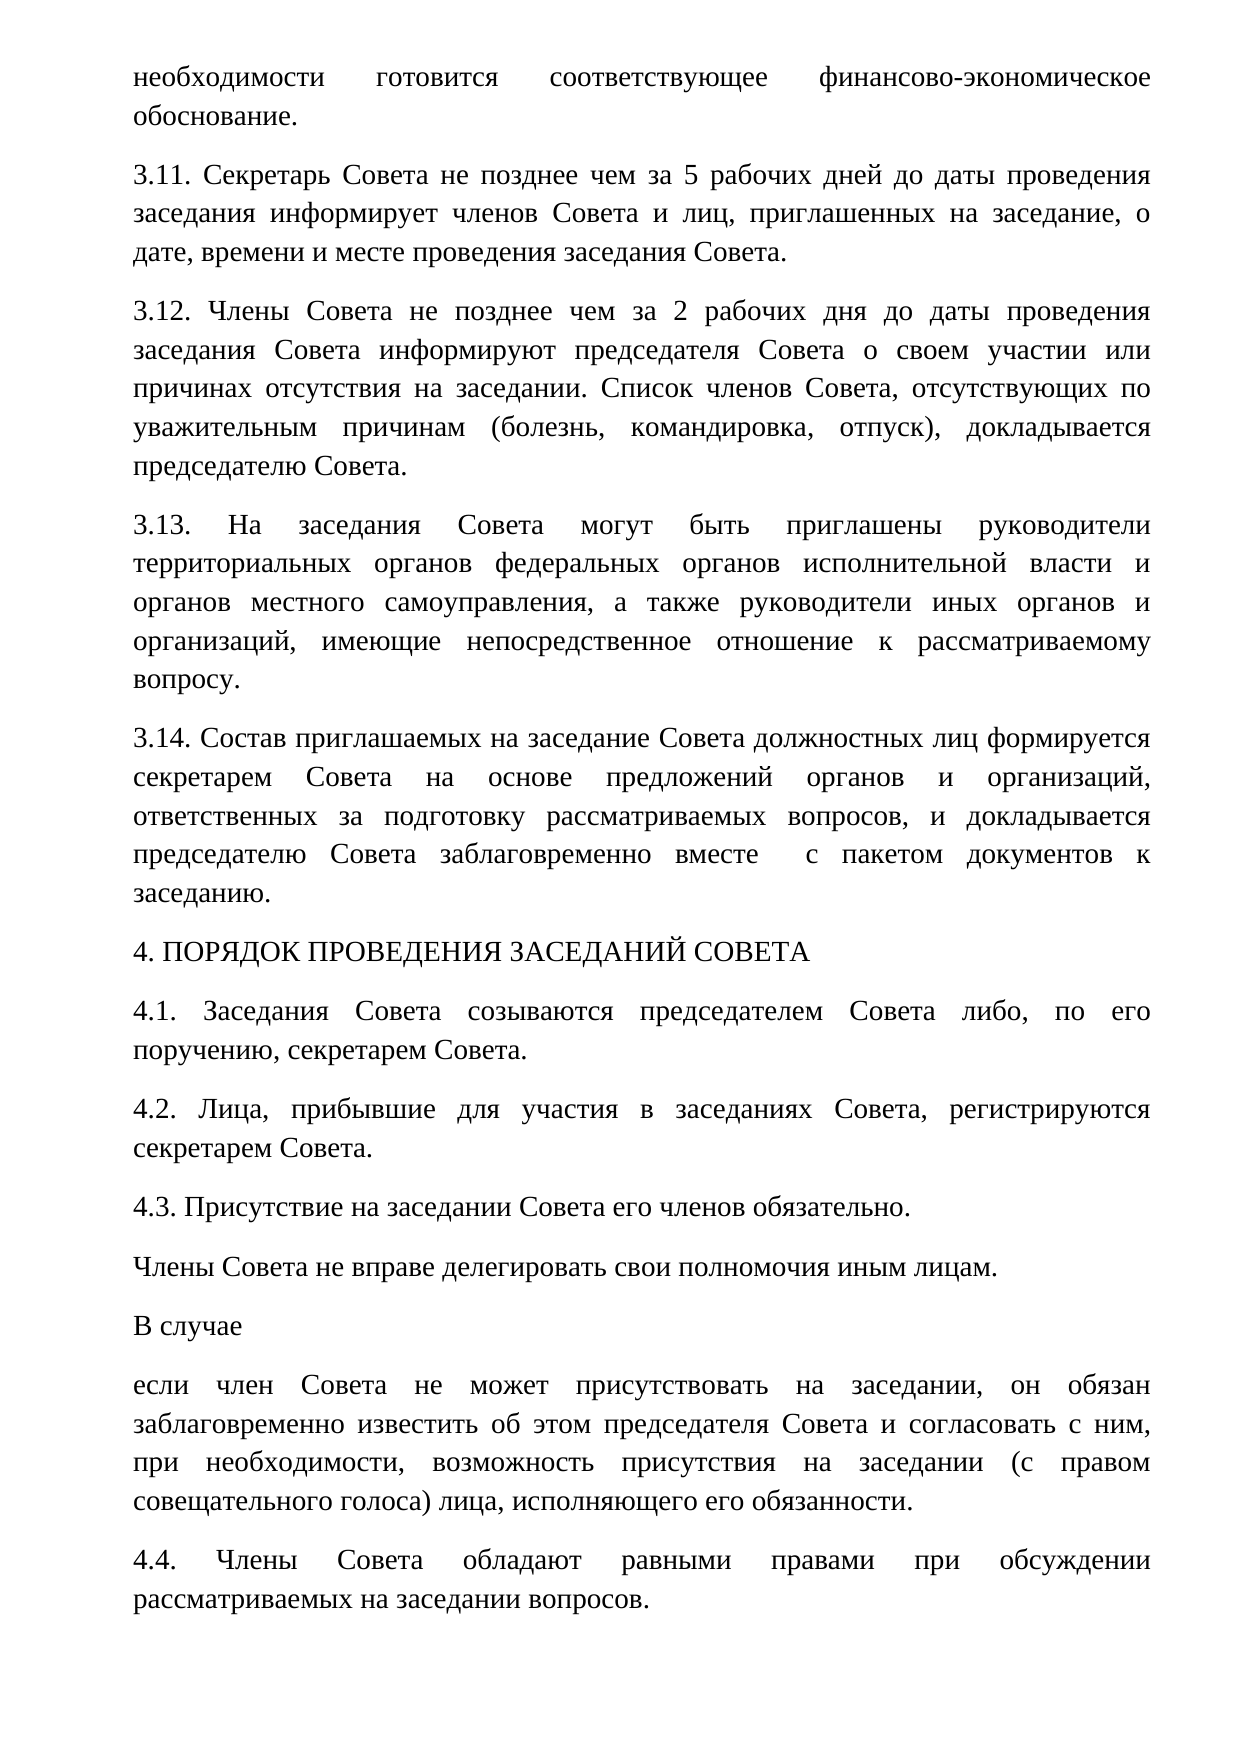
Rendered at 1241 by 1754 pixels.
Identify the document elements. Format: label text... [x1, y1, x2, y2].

text 4. ПОРЯДОК ПРОВЕДЕНИЯ ЗАСЕДАНИЙ СОВЕТА [133, 934, 1152, 968]
text 4.4. Члены Совета обладают равными правами при обсуждении рассматриваемых на заседании вопросов. [133, 1542, 1152, 1614]
text 4.3. Присутствие на заседании Совета его членов обязательно. [133, 1189, 1152, 1223]
text 4.1. Заседания Совета созываются председателем Совета либо, по его поручению, секретарем Совета. [133, 993, 1152, 1066]
text если член Совета не может присутствовать на заседании, он обязан заблаговременно известить об этом председателя Совета и согласовать с ним, при необходимости, возможность присутствия на заседании (с правом совещательного голоса) лица, исполняющего его обязанности. [133, 1367, 1152, 1517]
text Члены Совета не вправе делегировать свои полномочия иным лицам. [133, 1249, 1152, 1282]
text 3.13. На заседания Совета могут быть приглашены руководители территориальных органов федеральных органов исполнительной власти и органов местного самоуправления, а также руководители иных органов и организаций, имеющие непосредственное отношение к рассматриваемому вопросу. [133, 507, 1152, 695]
text 4.2. Лица, прибывшие для участия в заседаниях Совета, регистрируются секретарем Совета. [133, 1091, 1152, 1163]
text 3.11. Секретарь Совета не позднее чем за 5 рабочих дней до даты проведения заседания информирует членов Совета и лиц, приглашенных на заседание, о дате, времени и месте проведения заседания Совета. [133, 157, 1152, 268]
text 3.14. Состав приглашаемых на заседание Совета должностных лиц формируется секретарем Совета на основе предложений органов и организаций, ответственных за подготовку рассматриваемых вопросов, и докладывается председателю Совета заблаговременно вместе с пакетом документов к заседанию. [133, 721, 1152, 908]
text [133, 59, 1152, 131]
text 3.12. Члены Совета не позднее чем за 2 рабочих дня до даты проведения заседания Совета информируют председателя Совета о своем участии или причинах отсутствия на заседании. Список членов Совета, отсутствующих по уважительным причинам (болезнь, командировка, отпуск), докладывается председателю Совета. [133, 293, 1152, 481]
text В случае [133, 1308, 1152, 1342]
